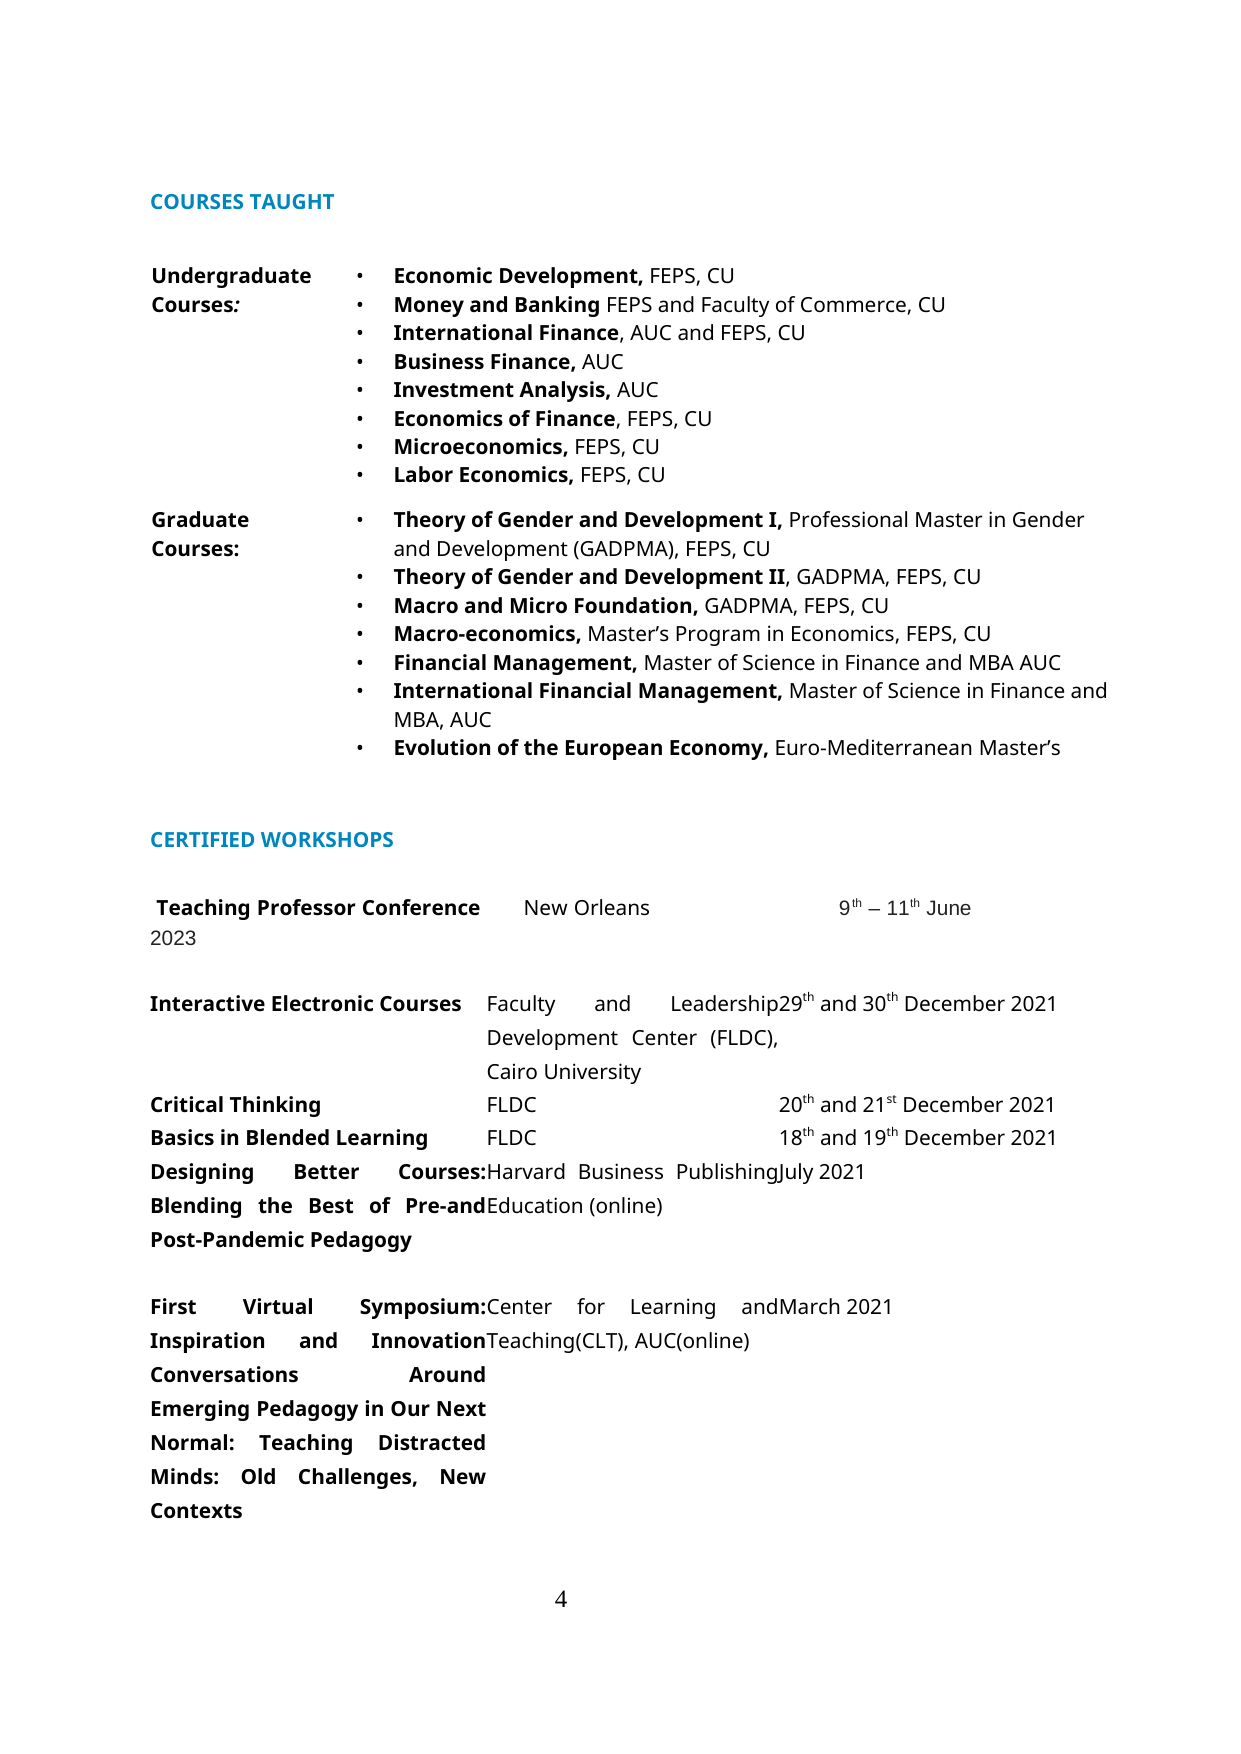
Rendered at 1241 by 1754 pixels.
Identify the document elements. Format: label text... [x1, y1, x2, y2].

table_cell 18th and 19th December 2021 [779, 1124, 1059, 1157]
table_header Faculty and Leadership Development Center (FLDC), Cairo University [486, 955, 779, 1090]
table_header 29th and 30th December 2021 [779, 955, 1059, 1090]
table_header Interactive Electronic Courses [150, 955, 486, 1090]
text Teaching Professor Conference New Orleans 9th – 11th June 2023 [150, 893, 972, 950]
table_cell Critical Thinking [150, 1090, 486, 1123]
text CERTIFIED WORKSHOPS [150, 825, 972, 853]
table_cell Designing Better Courses: Blending the Best of Pre-and Post-Pandemic Pedagogy [150, 1157, 486, 1258]
table_cell July 2021 [779, 1157, 1059, 1258]
table_cell March 2021 [779, 1258, 1059, 1530]
table_cell FLDC [486, 1124, 779, 1157]
table_cell Center for Learning and Teaching(CLT), AUC(online) [486, 1258, 779, 1530]
table_cell 20th and 21st December 2021 [779, 1090, 1059, 1123]
table_cell Harvard Business Publishing Education (online) [486, 1157, 779, 1258]
table_cell FLDC [486, 1090, 779, 1123]
table_cell Basics in Blended Learning [150, 1124, 486, 1157]
table_cell First Virtual Symposium: Inspiration and Innovation Conversations Around Emerging Pedagogy in Our Next Normal: Teaching Distracted Minds: Old Challenges, New Contexts [150, 1258, 486, 1530]
list COURSES TAUGHT [150, 187, 972, 216]
